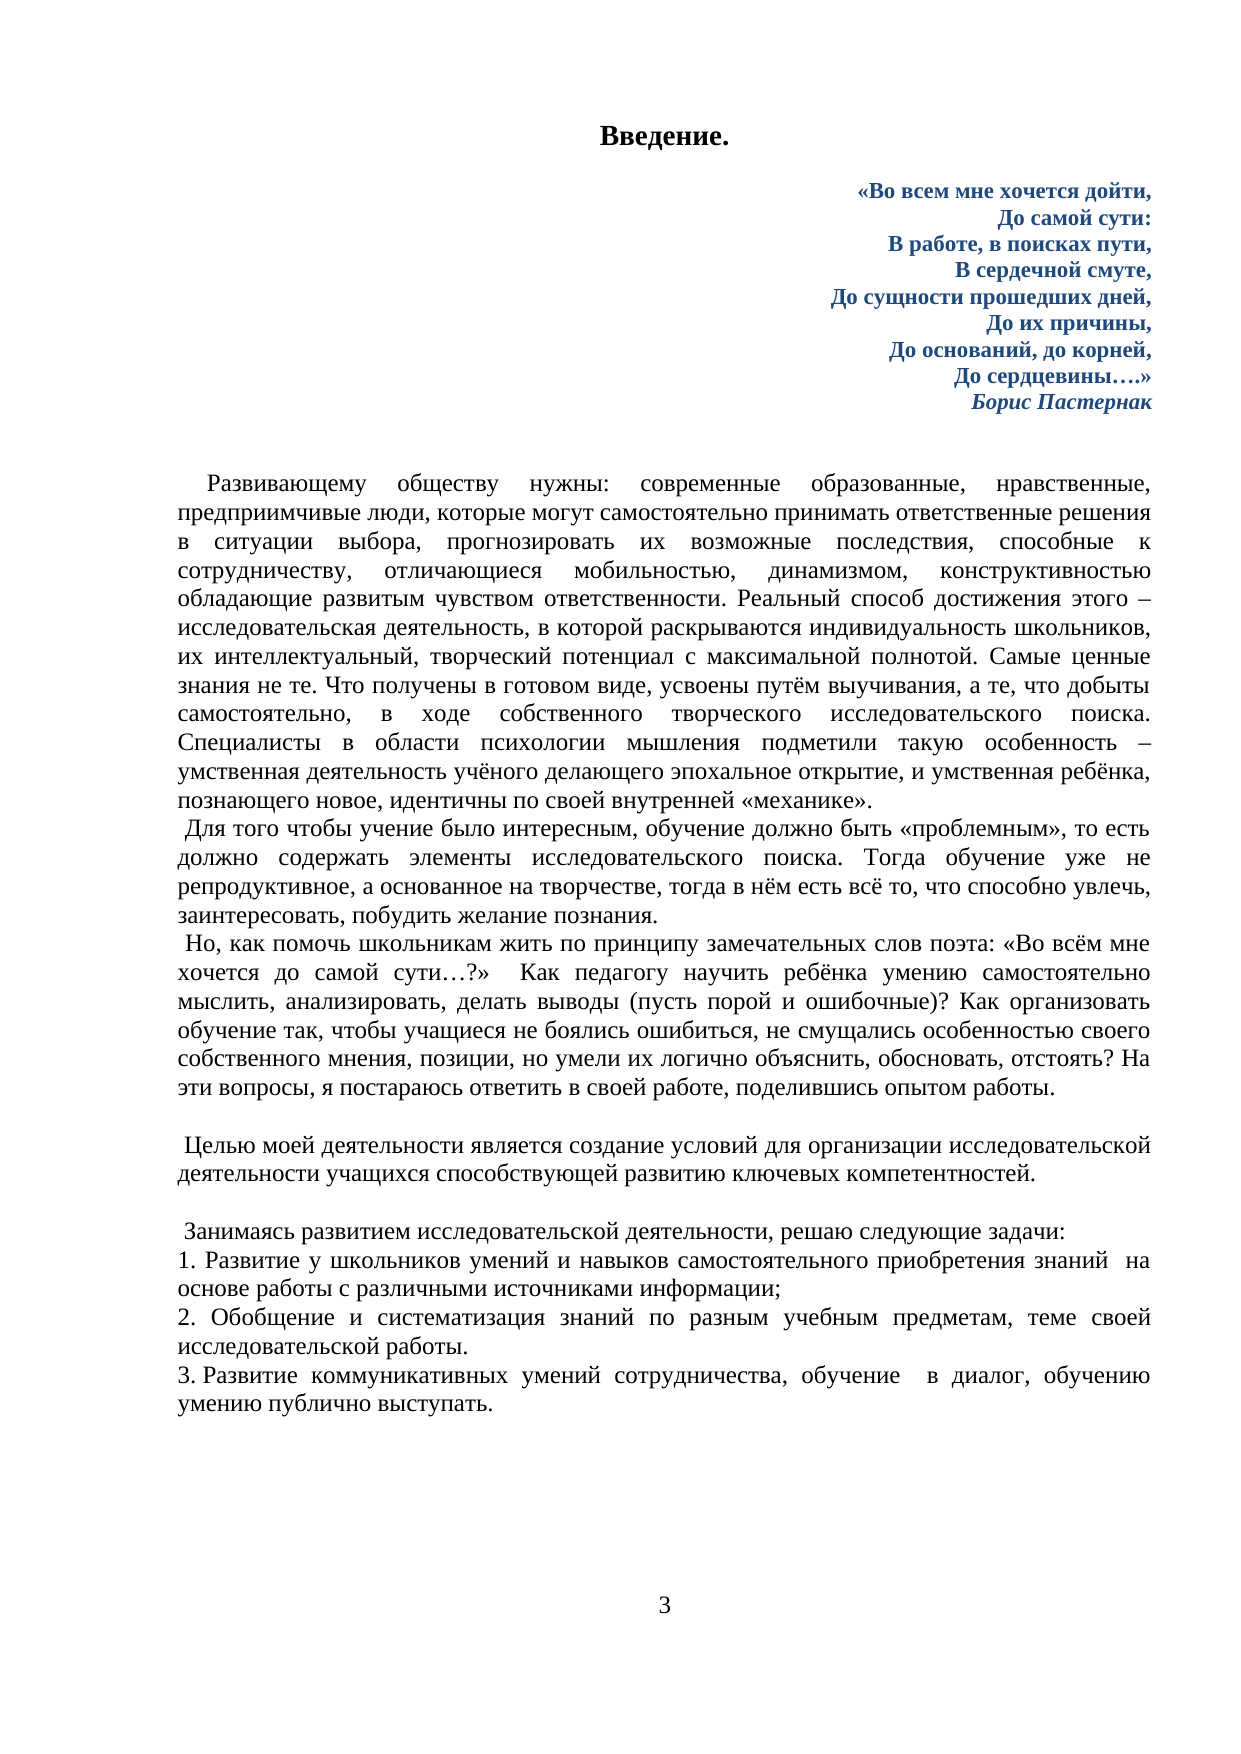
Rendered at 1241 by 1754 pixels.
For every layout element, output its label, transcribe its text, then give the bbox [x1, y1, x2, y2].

text 2. Обобщение и систематизация знаний по разным учебным предметам, теме своей исследовательской работы. [177, 1302, 1152, 1360]
text 3. Развитие коммуникативных умений сотрудничества, обучение в диалог, обучению умению публично выступать. [177, 1360, 1152, 1417]
text Введение. [177, 118, 1152, 152]
text Целью моей деятельности является создание условий для организации исследовательской деятельности учащихся способствующей развитию ключевых компетентностей. [177, 1130, 1152, 1187]
text Для того чтобы учение было интересным, обучение должно быть «проблемным», то есть должно содержать элементы исследовательского поиска. Тогда обучение уже не репродуктивное, а основанное на творчестве, тогда в нём есть всё то, что способно увлечь, заинтересовать, побудить желание познания. [177, 813, 1152, 928]
text 3 [177, 1590, 1152, 1618]
text 1. Развитие у школьников умений и навыков самостоятельного приобретения знаний на основе работы с различными источниками информации; [177, 1245, 1152, 1302]
text Развивающему обществу нужны: современные образованные, нравственные, предприимчивые люди, которые могут самостоятельно принимать ответственные решения в ситуации выбора, прогнозировать их возможные последствия, способные к сотрудничеству, отличающиеся мобильностью, динамизмом, конструктивностью обладающие развитым чувством ответственности. Реальный способ достижения этого – исследовательская деятельность, в которой раскрываются индивидуальность школьников, их интеллектуальный, творческий потенциал с максимальной полнотой. Самые ценные знания не те. Что получены в готовом виде, усвоены путём выучивания, а те, что добыты самостоятельно, в ходе собственного творческого исследовательского поиска. Специалисты в области психологии мышления подметили такую особенность – умственная деятельность учёного делающего эпохальное открытие, и умственная ребёнка, познающего новое, идентичны по своей внутренней «механике». [177, 468, 1152, 813]
text Занимаясь развитием исследовательской деятельности, решаю следующие задачи: [177, 1216, 1152, 1245]
text Но, как помочь школьникам жить по принципу замечательных слов поэта: «Во всём мне хочется до самой сути…?» Как педагогу научить ребёнка умению самостоятельно мыслить, анализировать, делать выводы (пусть порой и ошибочные)? Как организовать обучение так, чтобы учащиеся не боялись ошибиться, не смущались особенностью своего собственного мнения, позиции, но умели их логично объяснить, обосновать, отстоять? На эти вопросы, я постараюсь ответить в своей работе, поделившись опытом работы. [177, 928, 1152, 1101]
text «Во всем мне хочется дойти, До самой сути: В работе, в поисках пути, В сердечной смуте, До сущности прошедших дней, До их причины, До оснований, до корней, До сердцевины….» Борис Пастернак [177, 177, 1152, 415]
